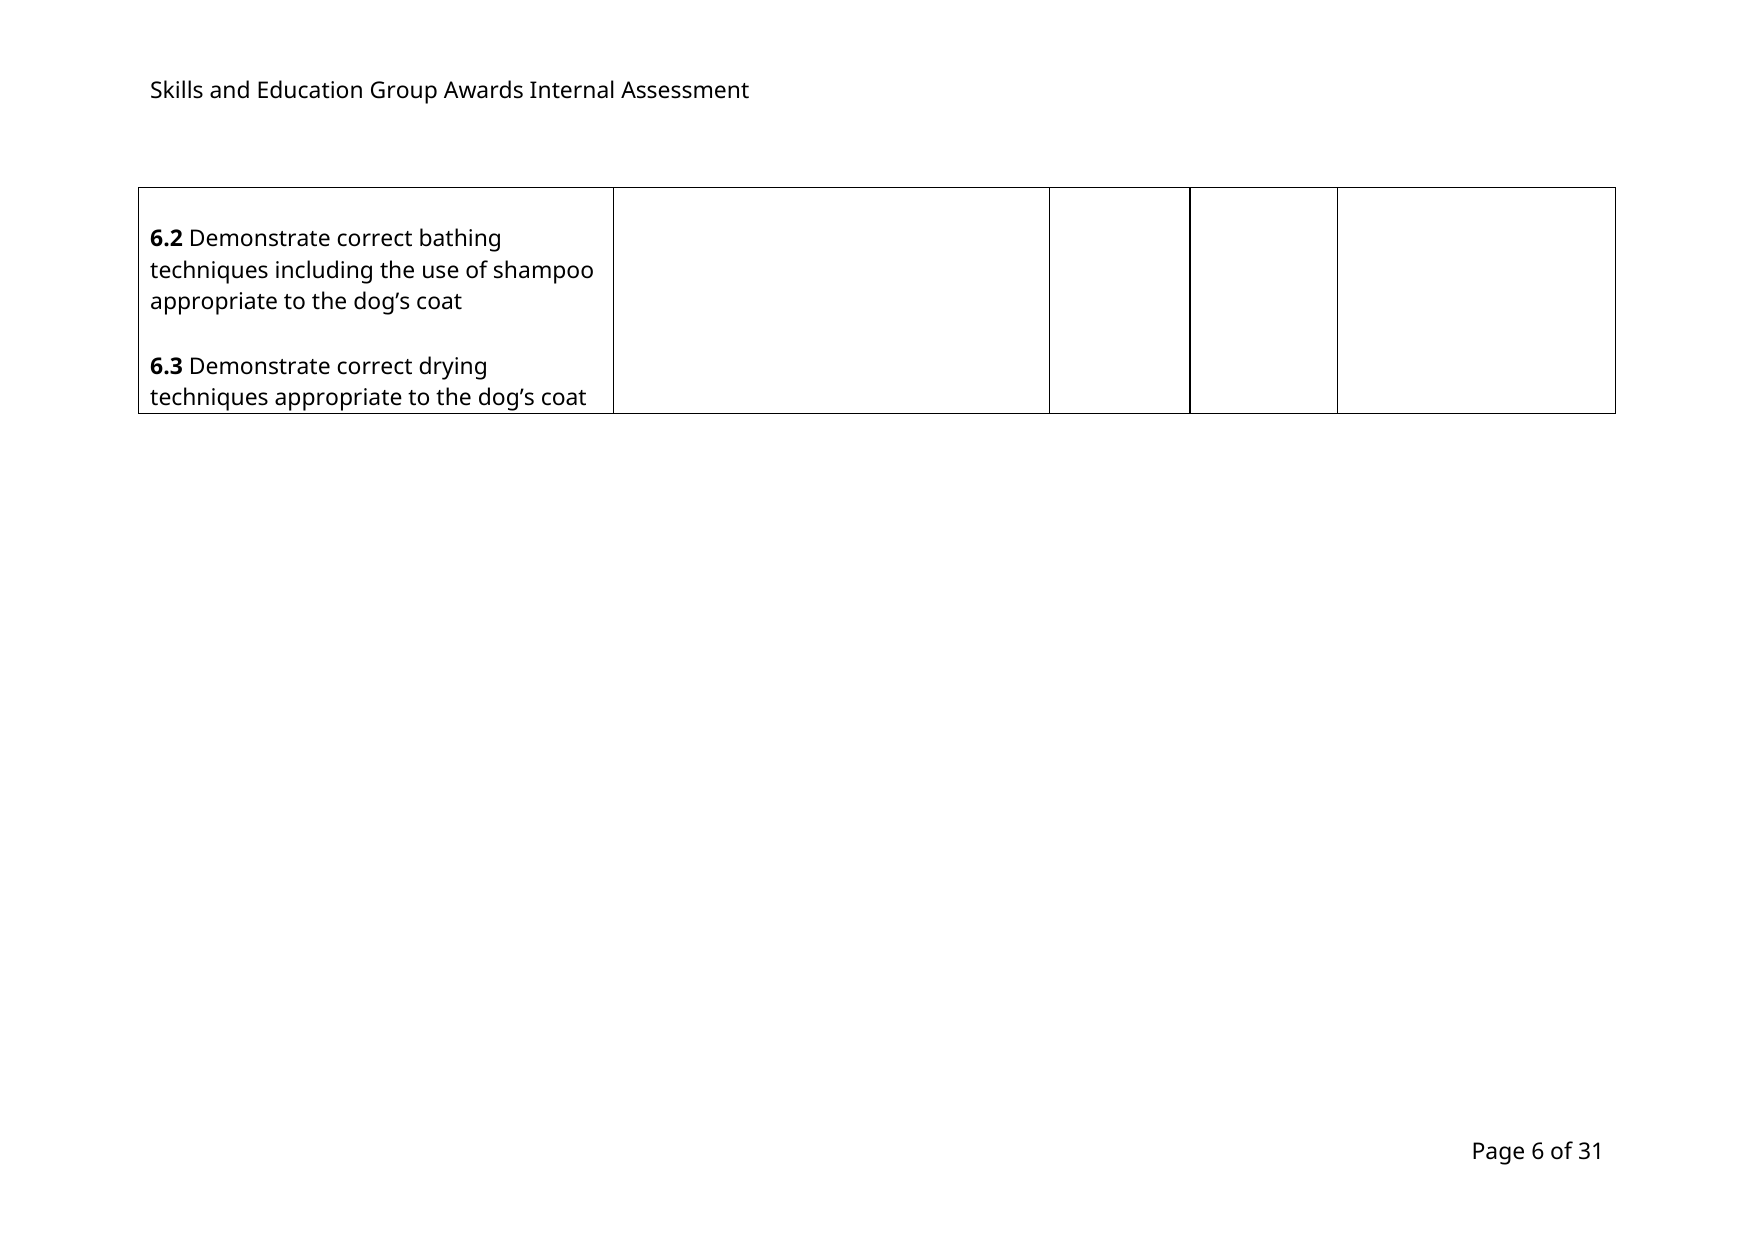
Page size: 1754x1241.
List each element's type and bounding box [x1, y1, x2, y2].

table_cell [139, 188, 613, 413]
table_cell [1050, 188, 1189, 413]
table_cell [1338, 188, 1615, 413]
table_cell [1191, 188, 1337, 413]
table_cell [614, 188, 1049, 413]
